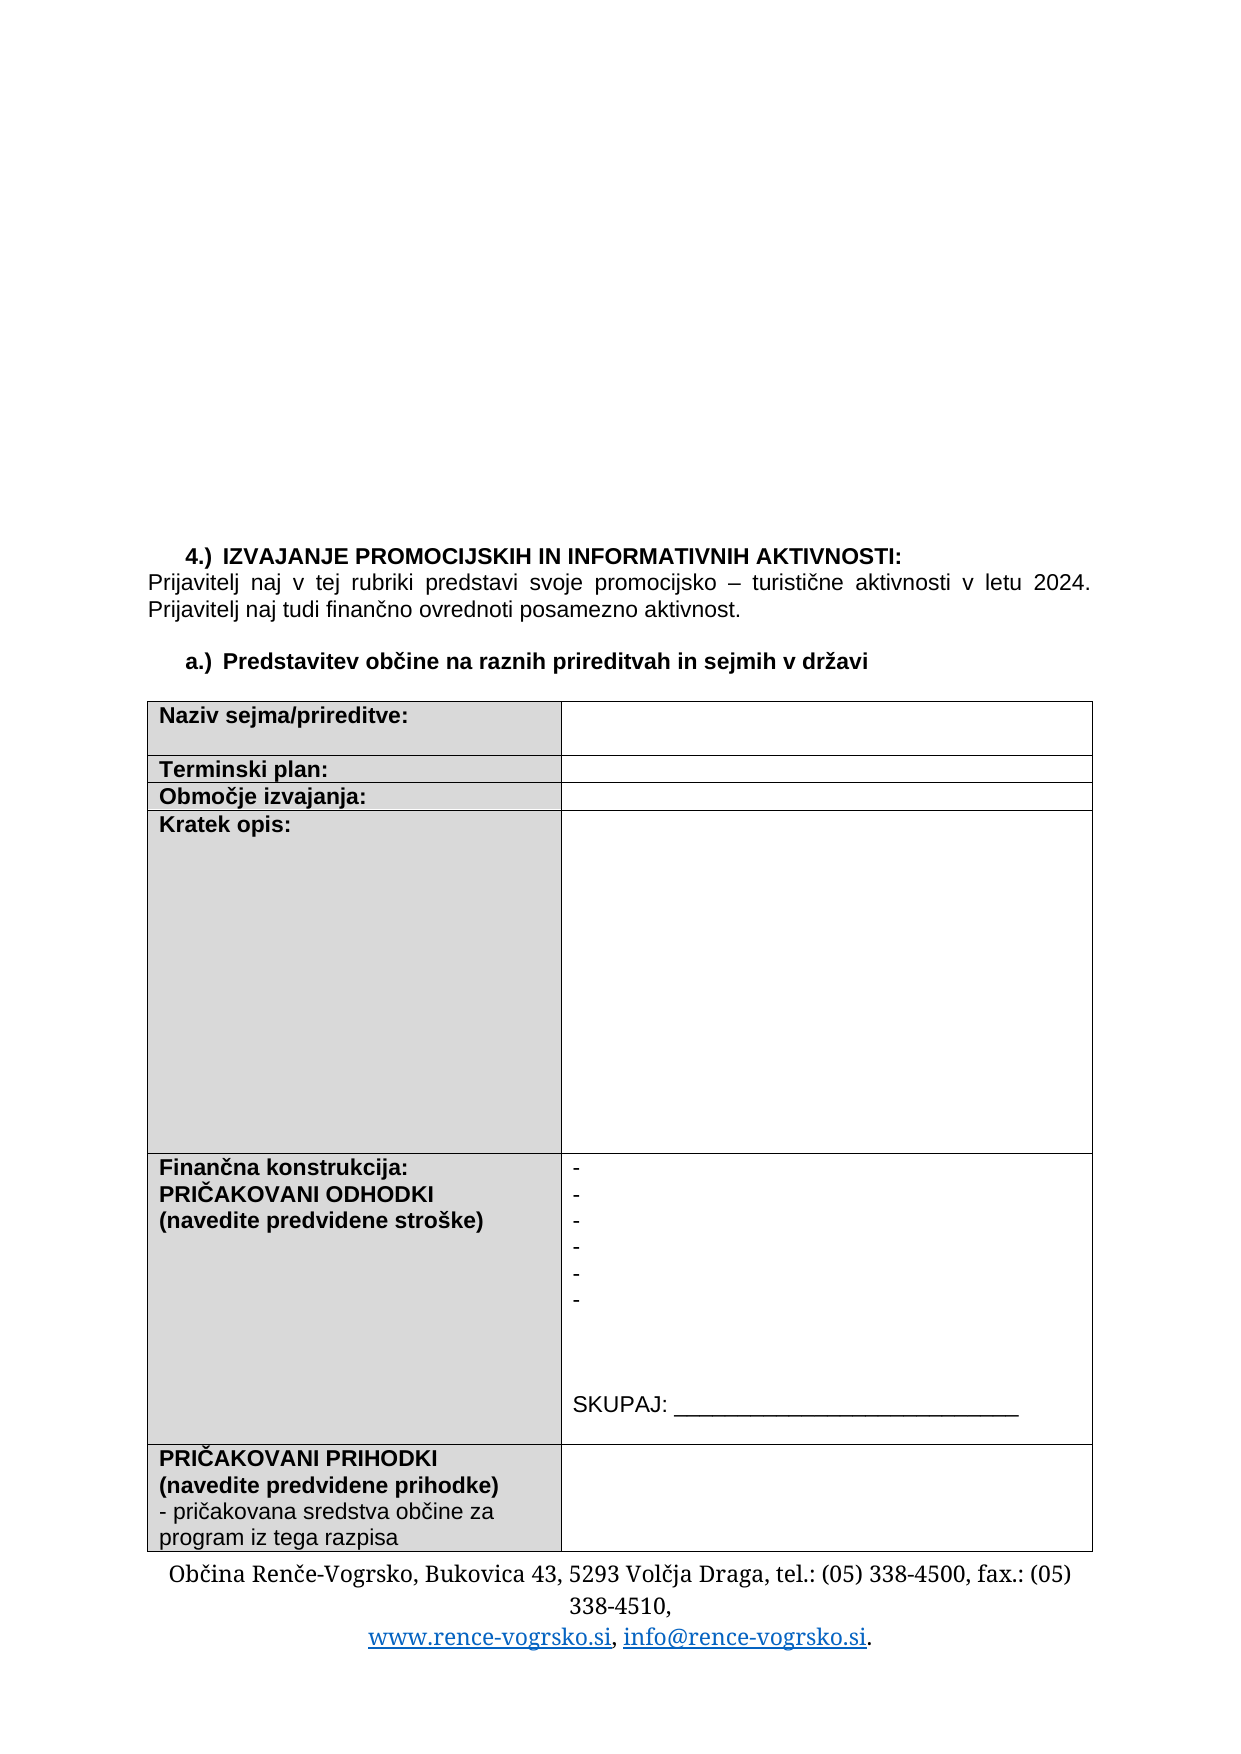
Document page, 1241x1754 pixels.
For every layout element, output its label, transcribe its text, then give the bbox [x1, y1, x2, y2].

table_cell - - - - - - SKUPAJ: ___________________________ [562, 1154, 1092, 1444]
table_cell Območje izvajanja: [148, 783, 561, 809]
table_cell Finančna konstrukcija: PRIČAKOVANI ODHODKI (navedite predvidene stroške) [148, 1154, 561, 1444]
table_cell Kratek opis: [148, 811, 561, 1153]
table_cell [562, 1445, 1092, 1551]
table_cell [148, 1445, 561, 1551]
table_cell [562, 811, 1092, 1153]
table_cell [562, 783, 1092, 809]
table_header [562, 702, 1092, 755]
list IZVAJANJE PROMOCIJSKIH IN INFORMATIVNIH AKTIVNOSTI: [185, 543, 1093, 569]
table_cell Terminski plan: [148, 756, 561, 782]
text Prijavitelj naj v tej rubriki predstavi svoje promocijsko – turistične aktivnosti v letu 2024. Prijavitelj naj tudi finančno ovrednoti posamezno aktivnost. [148, 569, 1093, 622]
list Predstavitev občine na raznih prireditvah in sejmih v državi [185, 648, 1093, 675]
table_cell [562, 756, 1092, 782]
table_header Naziv sejma/prireditve: [148, 702, 561, 755]
